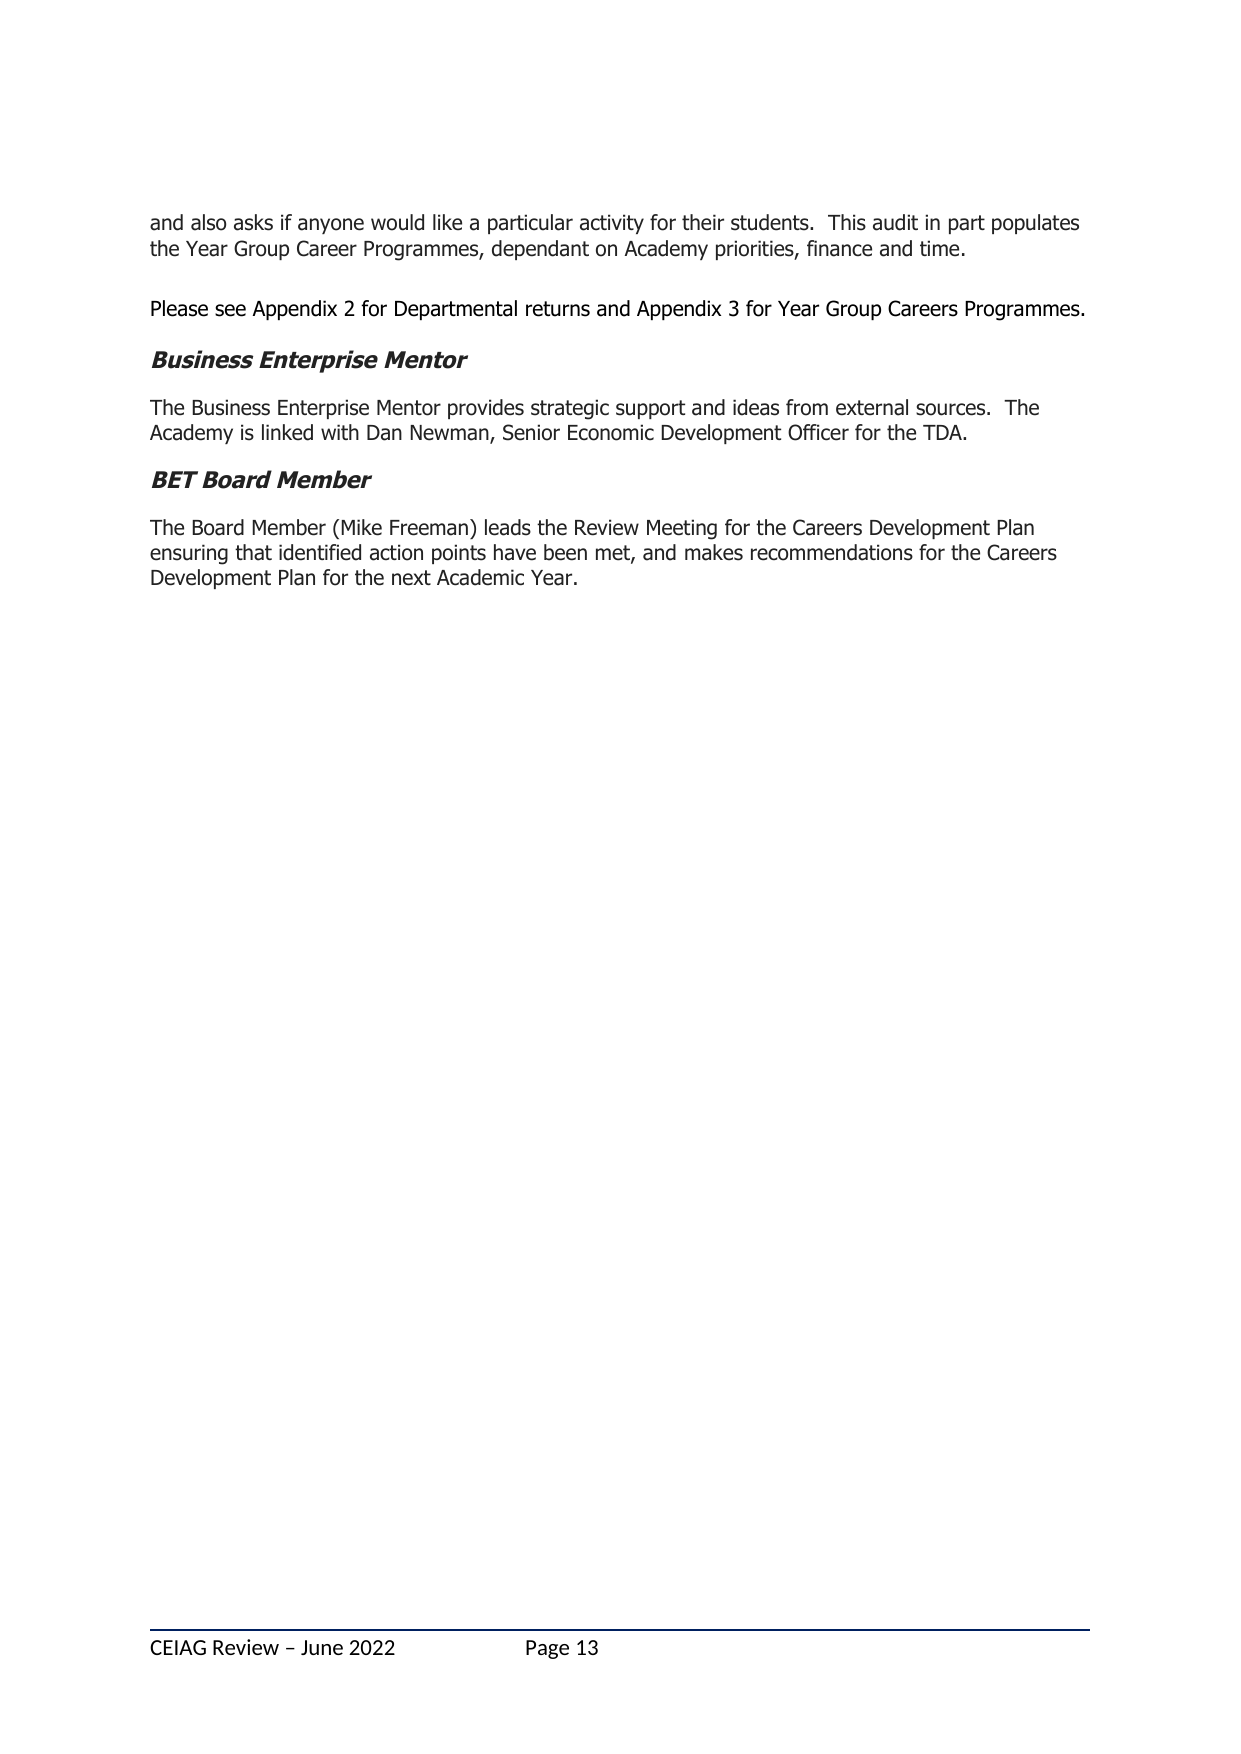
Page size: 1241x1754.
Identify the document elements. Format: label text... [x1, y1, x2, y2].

text The Board Member (Mike Freeman) leads the Review Meeting for the Careers Development Plan ensuring that identified action points have been met, and makes recommendations for the Careers Development Plan for the next Academic Year. [150, 514, 1090, 590]
text Please see Appendix 2 for Departmental returns and Appendix 3 for Year Group Careers Programmes. [150, 296, 1090, 321]
text The Business Enterprise Mentor provides strategic support and ideas from external sources. The Academy is linked with Dan Newman, Senior Economic Development Officer for the TDA. [150, 394, 1090, 445]
text BET Board Member [150, 466, 1090, 493]
text Business Enterprise Mentor [150, 346, 1090, 373]
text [150, 210, 1090, 260]
